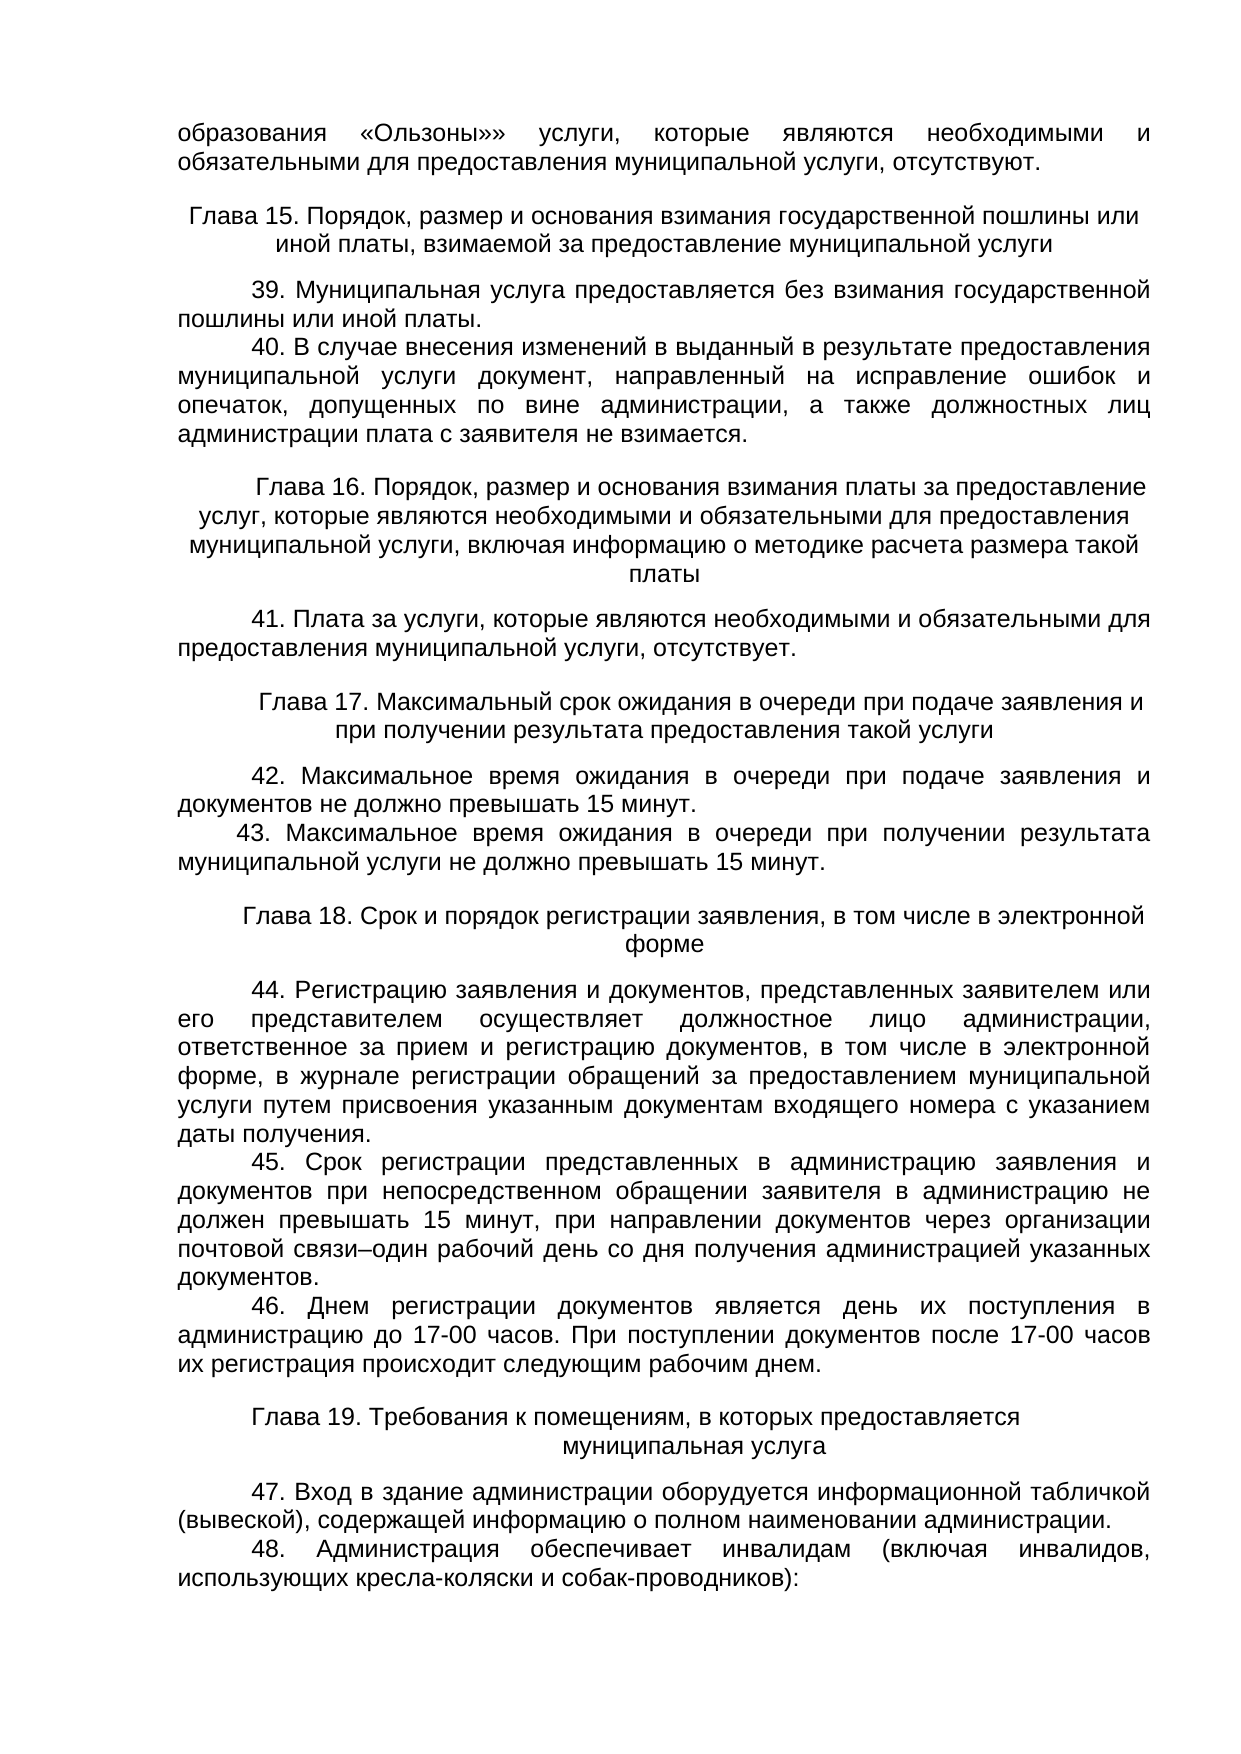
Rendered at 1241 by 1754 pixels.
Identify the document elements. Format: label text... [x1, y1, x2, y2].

text Глава 18. Срок и порядок регистрации заявления, в том числе в электронной форме [177, 901, 1152, 958]
text Глава 16. Порядок, размер и основания взимания платы за предоставление услуг, которые являются необходимыми и обязательными для предоставления муниципальной услуги, включая информацию о методике расчета размера такой платы [177, 472, 1152, 587]
text муниципальная услуга [177, 1431, 1152, 1460]
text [177, 118, 1152, 176]
text Глава 17. Максимальный срок ожидания в очереди при подаче заявления и при получении результата предоставления такой услуги [177, 686, 1152, 744]
text 48. Администрация обеспечивает инвалидам (включая инвалидов, использующих кресла-коляски и собак-проводников): [177, 1534, 1152, 1591]
text 45. Срок регистрации представленных в администрацию заявления и документов при непосредственном обращении заявителя в администрацию не должен превышать 15 минут, при направлении документов через организации почтовой связи–один рабочий день со дня получения администрацией указанных документов. [177, 1147, 1152, 1291]
text Глава 15. Порядок, размер и основания взимания государственной пошлины или иной платы, взимаемой за предоставление муниципальной услуги [177, 201, 1152, 258]
text 42. Максимальное время ожидания в очереди при подаче заявления и документов не должно превышать 15 минут. [177, 761, 1152, 818]
text 46. Днем регистрации документов является день их поступления в администрацию до 17-00 часов. При поступлении документов после 17-00 часов их регистрация происходит следующим рабочим днем. [177, 1291, 1152, 1377]
text 43. Максимальное время ожидания в очереди при получении результата муниципальной услуги не должно превышать 15 минут. [177, 818, 1152, 876]
text 41. Плата за услуги, которые являются необходимыми и обязательными для предоставления муниципальной услуги, отсутствует. [177, 604, 1152, 661]
text 47. Вход в здание администрации оборудуется информационной табличкой (вывеской), содержащей информацию о полном наименовании администрации. [177, 1476, 1152, 1534]
text 39. Муниципальная услуга предоставляется без взимания государственной пошлины или иной платы. [177, 275, 1152, 332]
text Глава 19. Требования к помещениям, в которых предоставляется [177, 1402, 1152, 1431]
text 44. Регистрацию заявления и документов, представленных заявителем или его представителем осуществляет должностное лицо администрации, ответственное за прием и регистрацию документов, в том числе в электронной форме, в журнале регистрации обращений за предоставлением муниципальной услуги путем присвоения указанным документам входящего номера с указанием даты получения. [177, 975, 1152, 1147]
text 40. В случае внесения изменений в выданный в результате предоставления муниципальной услуги документ, направленный на исправление ошибок и опечаток, допущенных по вине администрации, а также должностных лиц администрации плата с заявителя не взимается. [177, 332, 1152, 447]
